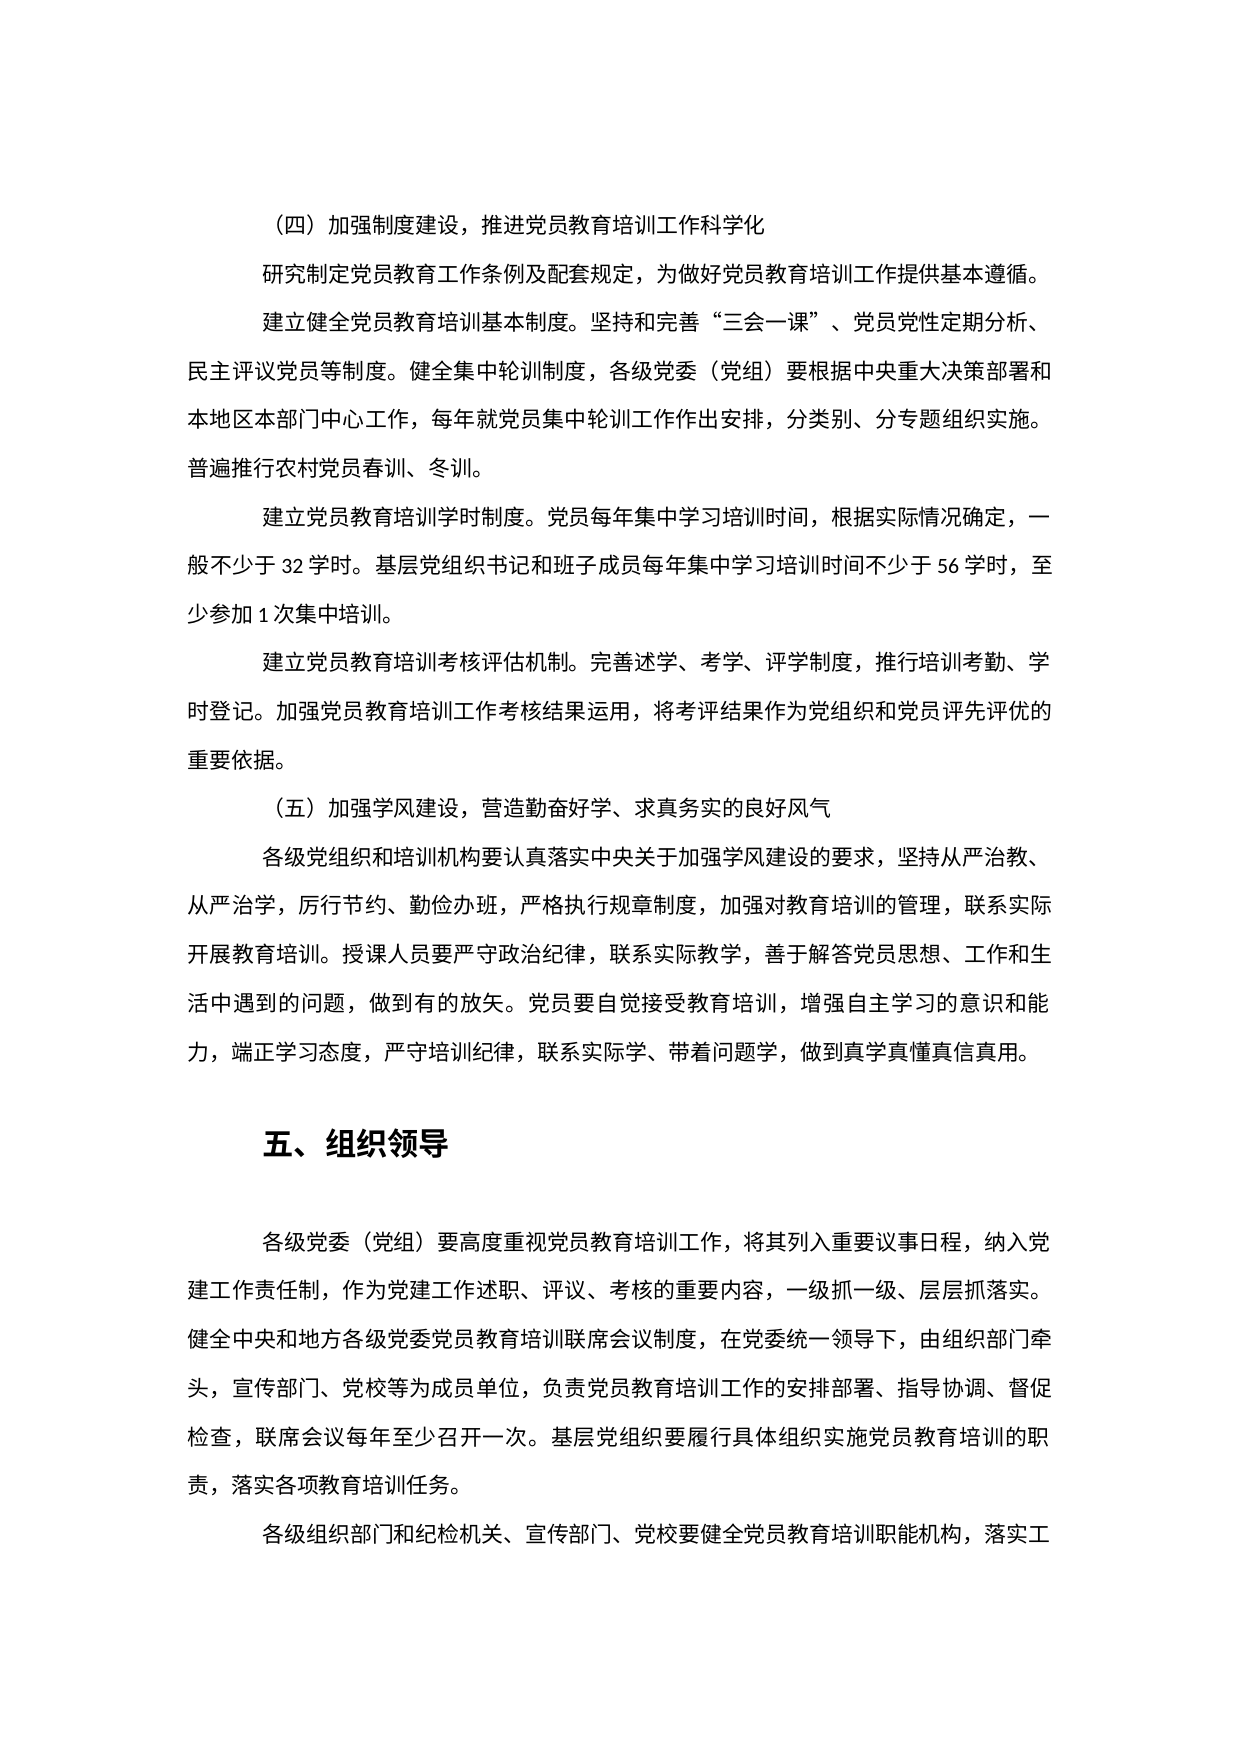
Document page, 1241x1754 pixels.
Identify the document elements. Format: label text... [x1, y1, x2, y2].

text 各级党委（党组）要高度重视党员教育培训工作，将其列入重要议事日程，纳入党建工作责任制，作为党建工作述职、评议、考核的重要内容，一级抓一级、层层抓落实。健全中央和地方各级党委党员教育培训联席会议制度，在党委统一领导下，由组织部门牵头，宣传部门、党校等为成员单位，负责党员教育培训工作的安排部署、指导协调、督促检查，联席会议每年至少召开一次。基层党组织要履行具体组织实施党员教育培训的职责，落实各项教育培训任务。 [187, 1224, 1053, 1500]
text 建立党员教育培训考核评估机制。完善述学、考学、评学制度，推行培训考勤、学时登记。加强党员教育培训工作考核结果运用，将考评结果作为党组织和党员评先评优的重要依据。 [187, 645, 1053, 775]
text （四）加强制度建设，推进党员教育培训工作科学化 [187, 208, 1053, 240]
text 建立健全党员教育培训基本制度。坚持和完善“三会一课”、党员党性定期分析、民主评议党员等制度。健全集中轮训制度，各级党委（党组）要根据中央重大决策部署和本地区本部门中心工作，每年就党员集中轮训工作作出安排，分类别、分专题组织实施。普遍推行农村党员春训、冬训。 [187, 304, 1053, 483]
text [187, 1516, 1053, 1549]
text （五）加强学风建设，营造勤奋好学、求真务实的良好风气 [187, 791, 1053, 823]
subtitle 五、组织领导 [187, 1109, 1053, 1174]
text 研究制定党员教育工作条例及配套规定，为做好党员教育培训工作提供基本遵循。 [187, 256, 1053, 289]
text 建立党员教育培训学时制度。党员每年集中学习培训时间，根据实际情况确定，一般不少于32学时。基层党组织书记和班子成员每年集中学习培训时间不少于56学时，至少参加1次集中培训。 [187, 499, 1053, 629]
text 各级党组织和培训机构要认真落实中央关于加强学风建设的要求，坚持从严治教、从严治学，厉行节约、勤俭办班，严格执行规章制度，加强对教育培训的管理，联系实际开展教育培训。授课人员要严守政治纪律，联系实际教学，善于解答党员思想、工作和生活中遇到的问题，做到有的放矢。党员要自觉接受教育培训，增强自主学习的意识和能力，端正学习态度，严守培训纪律，联系实际学、带着问题学，做到真学真懂真信真用。 [187, 839, 1053, 1067]
